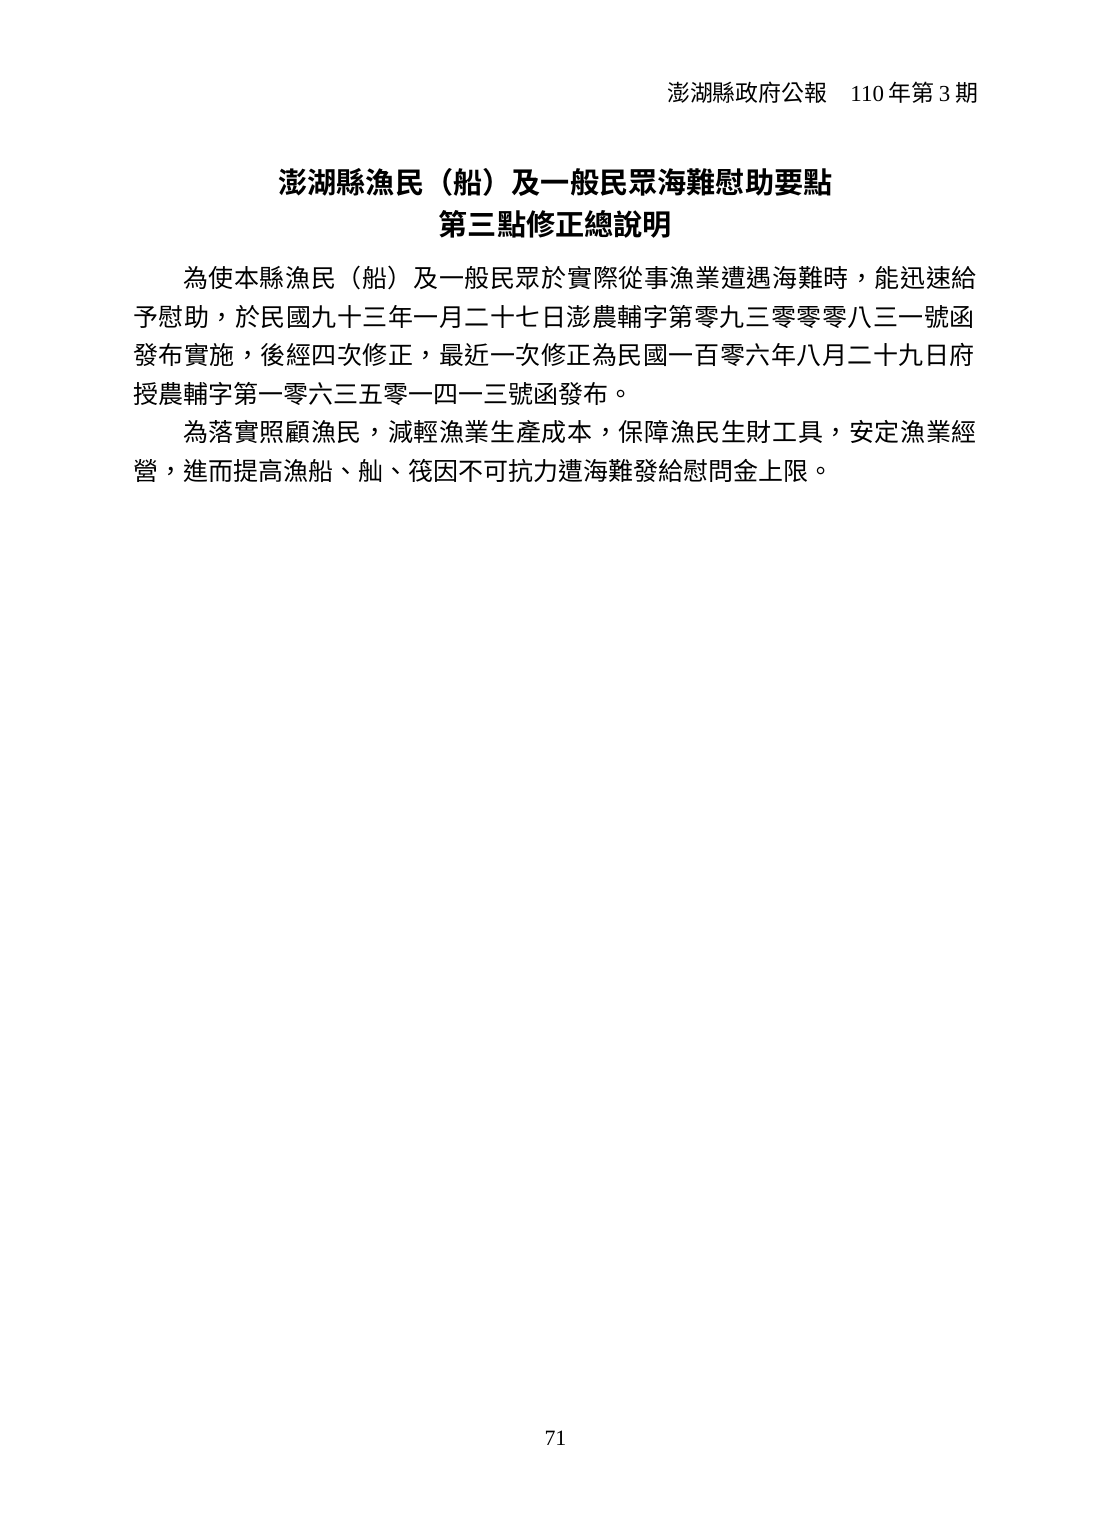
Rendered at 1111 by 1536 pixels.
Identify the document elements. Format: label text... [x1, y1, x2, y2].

text 為使本縣漁民（船）及一般民眾於實際從事漁業遭遇海難時，能迅速給予慰助，於民國九十三年一月二十七日澎農輔字第零九三零零零八三一號函發布實施，後經四次修正，最近一次修正為民國一百零六年八月二十九日府授農輔字第一零六三五零一四一三號函發布。 [133, 257, 977, 411]
text 為落實照顧漁民，減輕漁業生產成本，保障漁民生財工具，安定漁業經營，進而提高漁船、舢、筏因不可抗力遭海難發給慰問金上限。 [133, 411, 977, 488]
text 澎湖縣漁民（船）及一般民眾海難慰助要點 第三點修正總說明 [133, 159, 977, 244]
